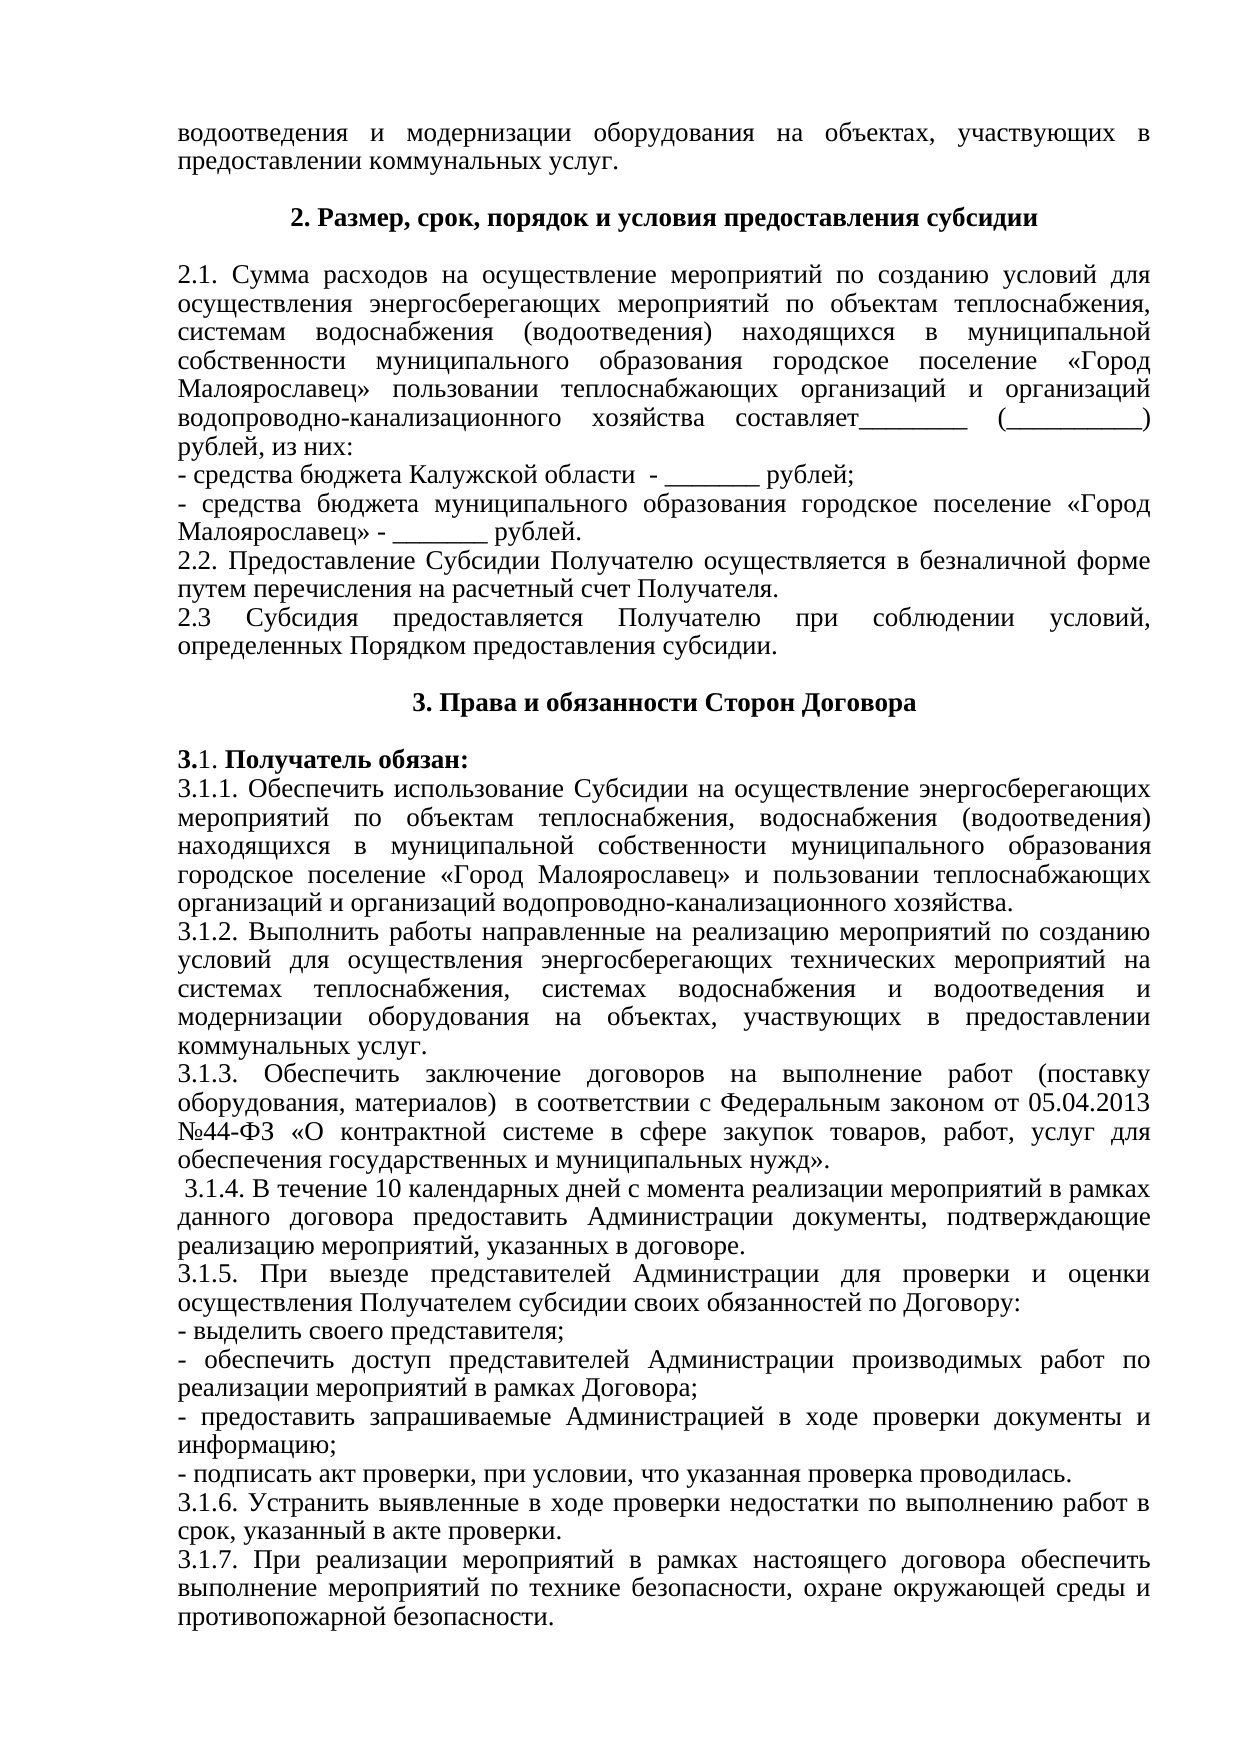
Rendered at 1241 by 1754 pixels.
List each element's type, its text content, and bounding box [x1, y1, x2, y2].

text 3.1.7. При реализации мероприятий в рамках настоящего договора обеспечить выполнение мероприятий по технике безопасности, охране окружающей среды и противопожарной безопасности. [177, 1545, 1152, 1631]
text 3.1.6. Устранить выявленные в ходе проверки недостатки по выполнению работ в срок, указанный в акте проверки. [177, 1488, 1152, 1545]
text 2.3 Субсидия предоставляется Получателю при соблюдении условий, определенных Порядком предоставления субсидии. [177, 603, 1152, 660]
text - предоставить запрашиваемые Администрацией в ходе проверки документы и информацию; [177, 1402, 1152, 1459]
text - выделить своего представителя; [177, 1317, 1152, 1345]
text 2.1. Сумма расходов на осуществление мероприятий по созданию условий для осуществления энергосберегающих мероприятий по объектам теплоснабжения, системам водоснабжения (водоотведения) находящихся в муниципальной собственности муниципального образования городское поселение «Город Малоярославец» пользовании теплоснабжающих организаций и организаций водопроводно-канализационного хозяйства составляет________ (__________) рублей, из них: [177, 261, 1152, 461]
text - обеспечить доступ представителей Администрации производимых работ по реализации мероприятий в рамках Договора; [177, 1345, 1152, 1402]
text - подписать акт проверки, при условии, что указанная проверка проводилась. [177, 1459, 1152, 1488]
text - средства бюджета муниципального образования городское поселение «Город Малоярославец» - _______ рублей. [177, 489, 1152, 546]
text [177, 118, 1152, 175]
text 3.1.1. Обеспечить использование Субсидии на осуществление энергосберегающих мероприятий по объектам теплоснабжения, водоснабжения (водоотведения) находящихся в муниципальной собственности муниципального образования городское поселение «Город Малоярославец» и пользовании теплоснабжающих организаций и организаций водопроводно-канализационного хозяйства. [177, 774, 1152, 917]
text 3.1. Получатель обязан: [177, 746, 1152, 774]
text 3.1.4. В течение 10 календарных дней с момента реализации мероприятий в рамках данного договора предоставить Администрации документы, подтверждающие реализацию мероприятий, указанных в договоре. [177, 1174, 1152, 1260]
text 2.2. Предоставление Субсидии Получателю осуществляется в безналичной форме путем перечисления на расчетный счет Получателя. [177, 546, 1152, 603]
text - средства бюджета Калужской области - _______ рублей; [177, 461, 1152, 489]
text 3.1.2. Выполнить работы направленные на реализацию мероприятий по созданию условий для осуществления энергосберегающих технических мероприятий на системах теплоснабжения, системах водоснабжения и водоотведения и модернизации оборудования на объектах, участвующих в предоставлении коммунальных услуг. [177, 917, 1152, 1060]
text 3.1.5. При выезде представителей Администрации для проверки и оценки осуществления Получателем субсидии своих обязанностей по Договору: [177, 1260, 1152, 1317]
text 3.1.3. Обеспечить заключение договоров на выполнение работ (поставку оборудования, материалов) в соответствии с Федеральным законом от 05.04.2013 №44-ФЗ «О контрактной системе в сфере закупок товаров, работ, услуг для обеспечения государственных и муниципальных нужд». [177, 1060, 1152, 1174]
text 2. Размер, срок, порядок и условия предоставления субсидии [177, 204, 1152, 232]
text 3. Права и обязанности Сторон Договора [177, 689, 1152, 717]
